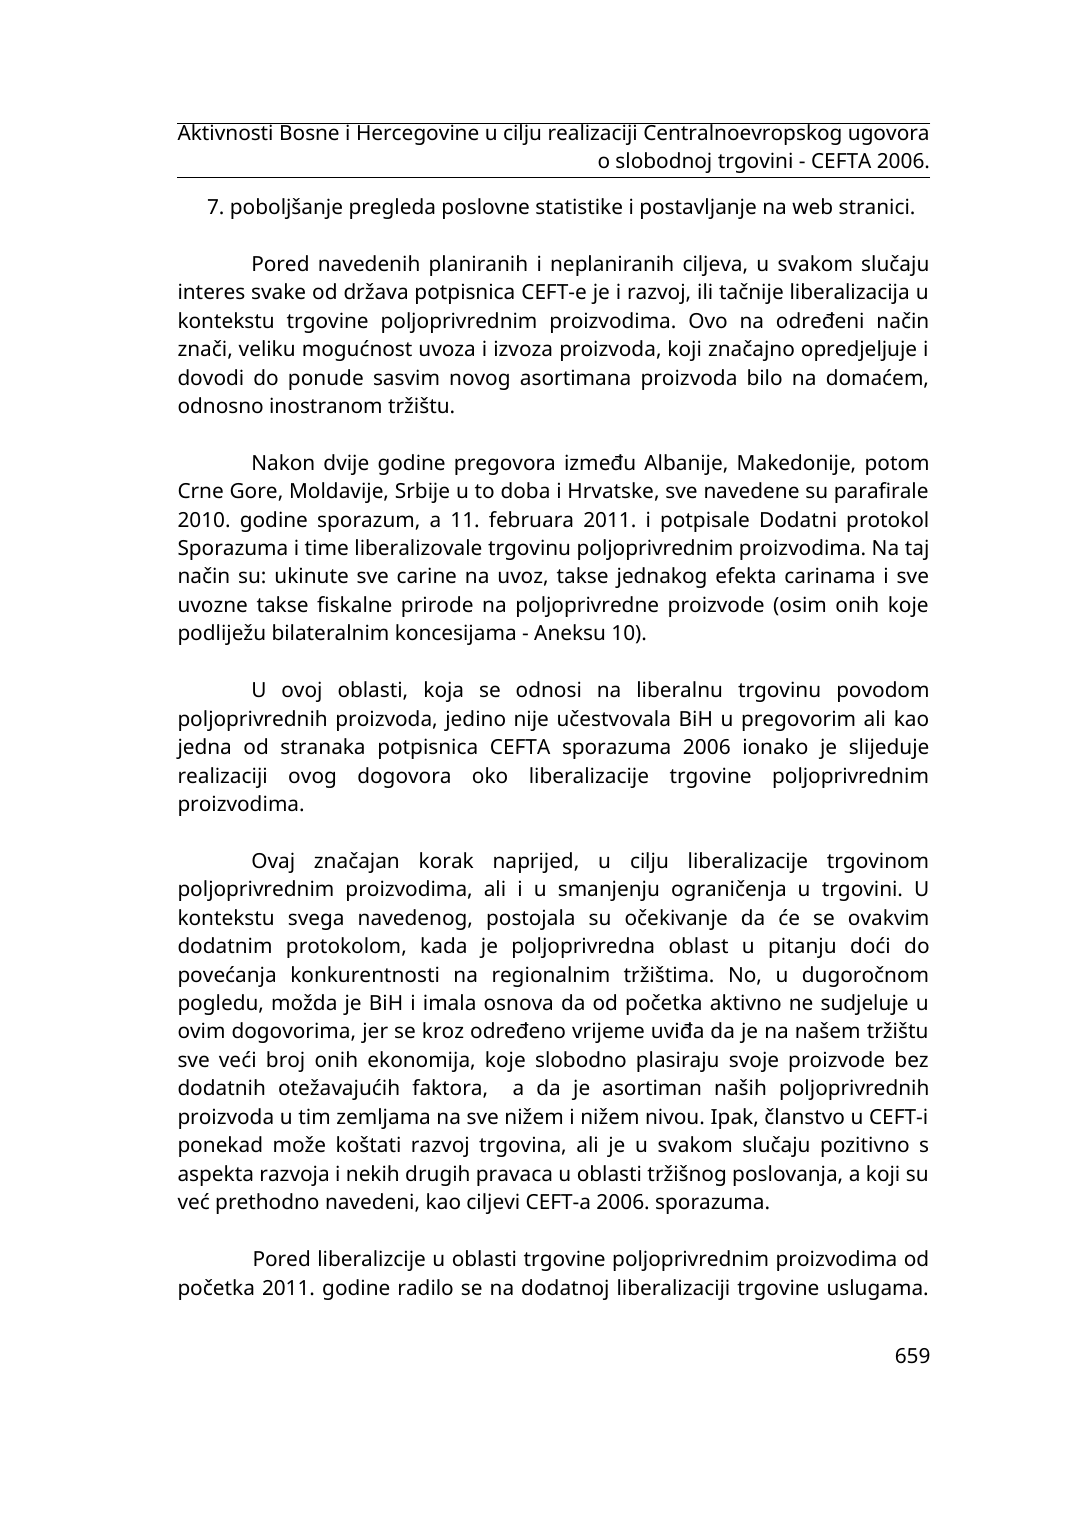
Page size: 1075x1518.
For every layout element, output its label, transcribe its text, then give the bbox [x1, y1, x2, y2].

text 7. poboljšanje pregleda poslovne statistike i postavljanje na web stranici. [207, 192, 930, 220]
text Ovaj značajan korak naprijed, u cilju liberalizacije trgovinom poljoprivrednim proizvodima, ali i u smanjenju ograničenja u trgovini. U kontekstu svega navedenog, postojala su očekivanje da će se ovakvim dodatnim protokolom, kada je poljoprivredna oblast u pitanju doći do povećanja konkurentnosti na regionalnim tržištima. No, u dugoročnom pogledu, možda je BiH i imala osnova da od početka aktivno ne sudjeluje u ovim dogovorima, jer se kroz određeno vrijeme uviđa da je na našem tržištu sve veći broj onih ekonomija, koje slobodno plasiraju svoje proizvode bez dodatnih otežavajućih faktora, a da je asortiman naših poljoprivrednih proizvoda u tim zemljama na sve nižem i nižem nivou. Ipak, članstvo u CEFT-i ponekad može koštati razvoj trgovina, ali je u svakom slučaju pozitivno s aspekta razvoja i nekih drugih pravaca u oblasti tržišnog poslovanja, a koji su već prethodno navedeni, kao ciljevi CEFT-a 2006. sporazuma. [177, 846, 930, 1216]
text U ovoj oblasti, koja se odnosi na liberalnu trgovinu povodom poljoprivrednih proizvoda, jedino nije učestvovala BiH u pregovorim ali kao jedna od stranaka potpisnica CEFTA sporazuma 2006 ionako je slijeduje realizaciji ovog dogovora oko liberalizacije trgovine poljoprivrednim proizvodima. [177, 675, 930, 818]
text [177, 1244, 930, 1301]
text Nakon dvije godine pregovora između Albanije, Makedonije, potom Crne Gore, Moldavije, Srbije u to doba i Hrvatske, sve navedene su parafirale 2010. godine sporazum, a 11. februara 2011. i potpisale Dodatni protokol Sporazuma i time liberalizovale trgovinu poljoprivrednim proizvodima. Na taj način su: ukinute sve carine na uvoz, takse jednakog efekta carinama i sve uvozne takse fiskalne prirode na poljoprivredne proizvode (osim onih koje podliježu bilateralnim koncesijama - Aneksu 10). [177, 448, 930, 647]
text Pored navedenih planiranih i neplaniranih ciljeva, u svakom slučaju interes svake od država potpisnica CEFT-e je i razvoj, ili tačnije liberalizacija u kontekstu trgovine poljoprivrednim proizvodima. Ovo na određeni način znači, veliku mogućnost uvoza i izvoza proizvoda, koji značajno opredjeljuje i dovodi do ponude sasvim novog asortimana proizvoda bilo na domaćem, odnosno inostranom tržištu. [177, 249, 930, 419]
